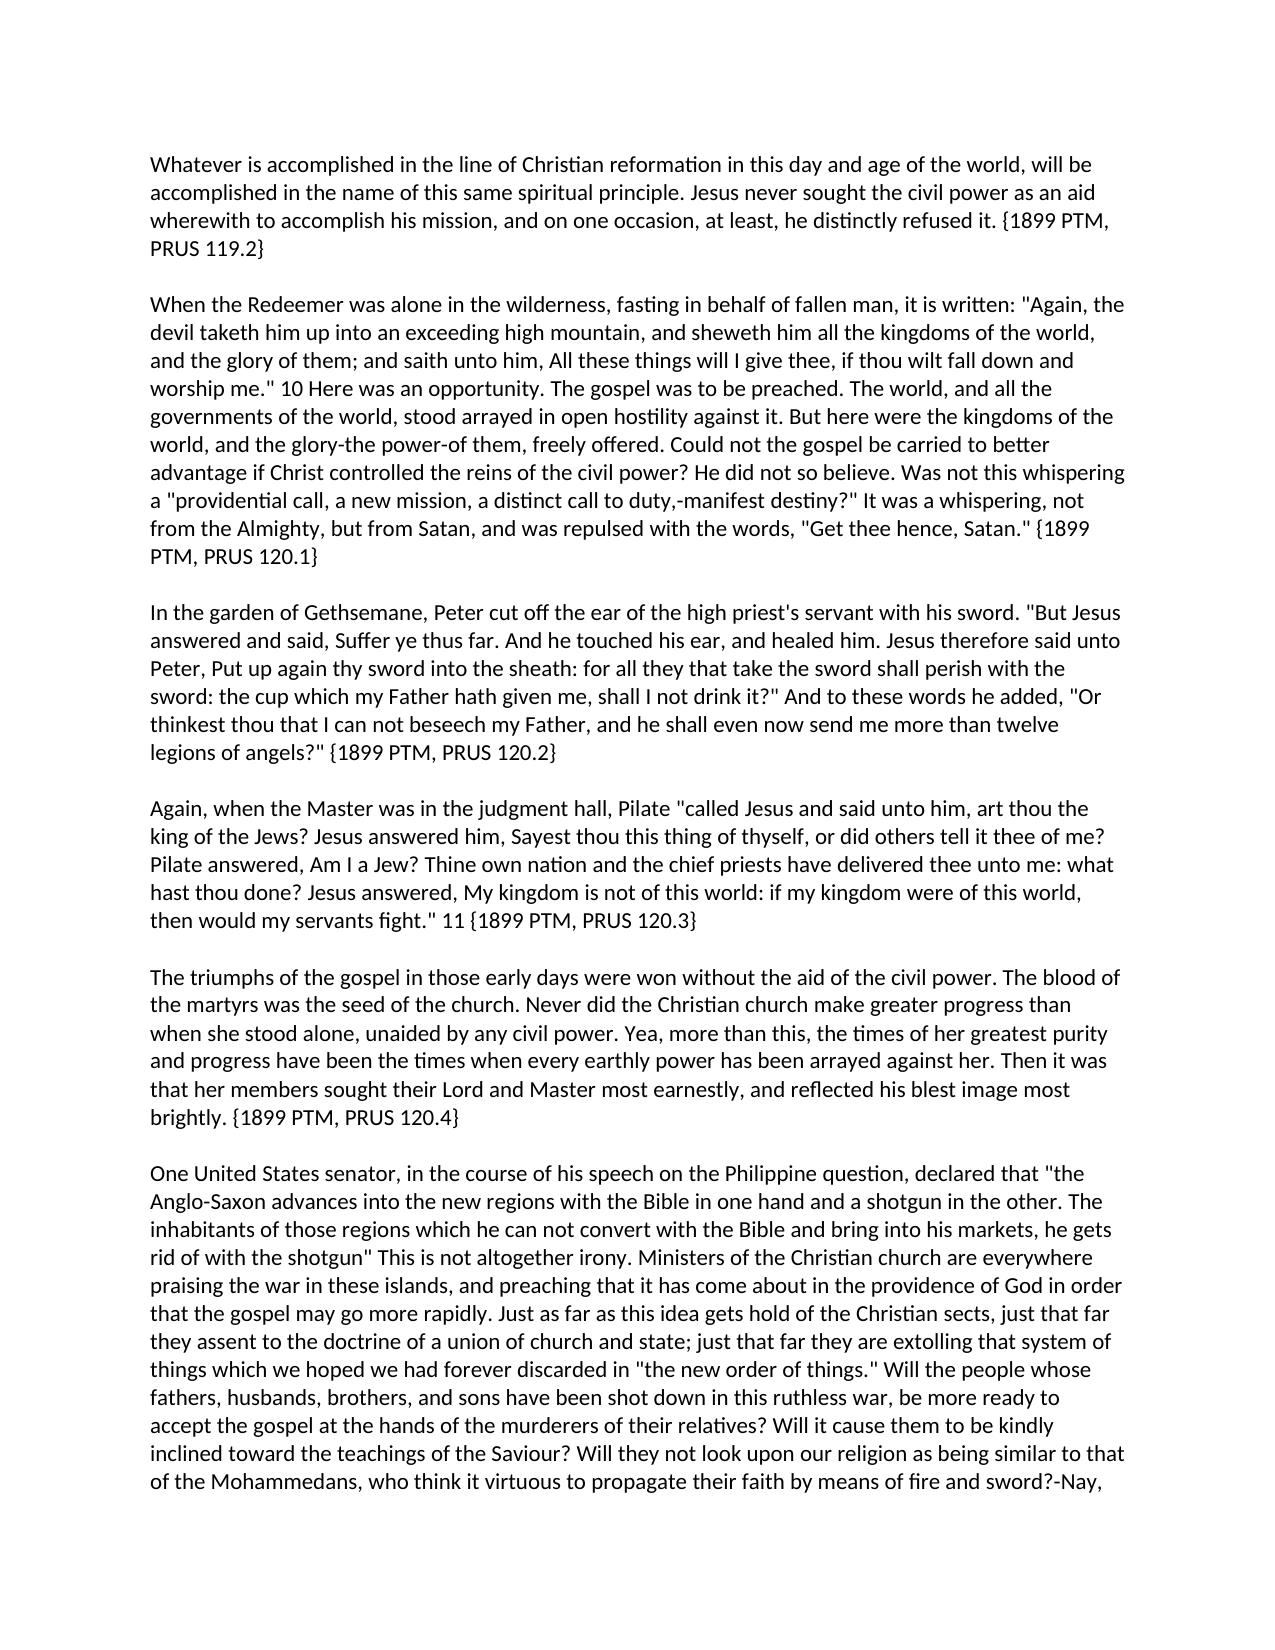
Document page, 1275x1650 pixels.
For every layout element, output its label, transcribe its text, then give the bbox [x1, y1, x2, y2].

text Again, when the Master was in the judgment hall, Pilate "called Jesus and said unto him, art thou the king of the Jews? Jesus answered him, Sayest thou this thing of thyself, or did others tell it thee of me? Pilate answered, Am I a Jew? Thine own nation and the chief priests have delivered thee unto me: what hast thou done? Jesus answered, My kingdom is not of this world: if my kingdom were of this world, then would my servants fight." 11 {1899 PTM, PRUS 120.3} [150, 794, 1125, 934]
text When the Redeemer was alone in the wilderness, fasting in behalf of fallen man, it is written: "Again, the devil taketh him up into an exceeding high mountain, and sheweth him all the kingdoms of the world, and the glory of them; and saith unto him, All these things will I give thee, if thou wilt fall down and worship me." 10 Here was an opportunity. The gospel was to be preached. The world, and all the governments of the world, stood arrayed in open hostility against it. But here were the kingdoms of the world, and the glory-the power-of them, freely offered. Could not the gospel be carried to better advantage if Christ controlled the reins of the civil power? He did not so believe. Was not this whispering a "providential call, a new mission, a distinct call to duty,-manifest destiny?" It was a whispering, not from the Almighty, but from Satan, and was repulsed with the words, "Get thee hence, Satan." {1899 PTM, PRUS 120.1} [150, 290, 1125, 570]
text The triumphs of the gospel in those early days were won without the aid of the civil power. The blood of the martyrs was the seed of the church. Never did the Christian church make greater progress than when she stood alone, unaided by any civil power. Yea, more than this, the times of her greatest purity and progress have been the times when every earthly power has been arrayed against her. Then it was that her members sought their Lord and Master most earnestly, and reflected his blest image most brightly. {1899 PTM, PRUS 120.4} [150, 963, 1125, 1131]
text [150, 1159, 1125, 1495]
text In the garden of Gethsemane, Peter cut off the ear of the high priest's servant with his sword. "But Jesus answered and said, Suffer ye thus far. And he touched his ear, and healed him. Jesus therefore said unto Peter, Put up again thy sword into the sheath: for all they that take the sword shall perish with the sword: the cup which my Father hath given me, shall I not drink it?" And to these words he added, "Or thinkest thou that I can not beseech my Father, and he shall even now send me more than twelve legions of angels?" {1899 PTM, PRUS 120.2} [150, 598, 1125, 766]
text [150, 150, 1125, 262]
